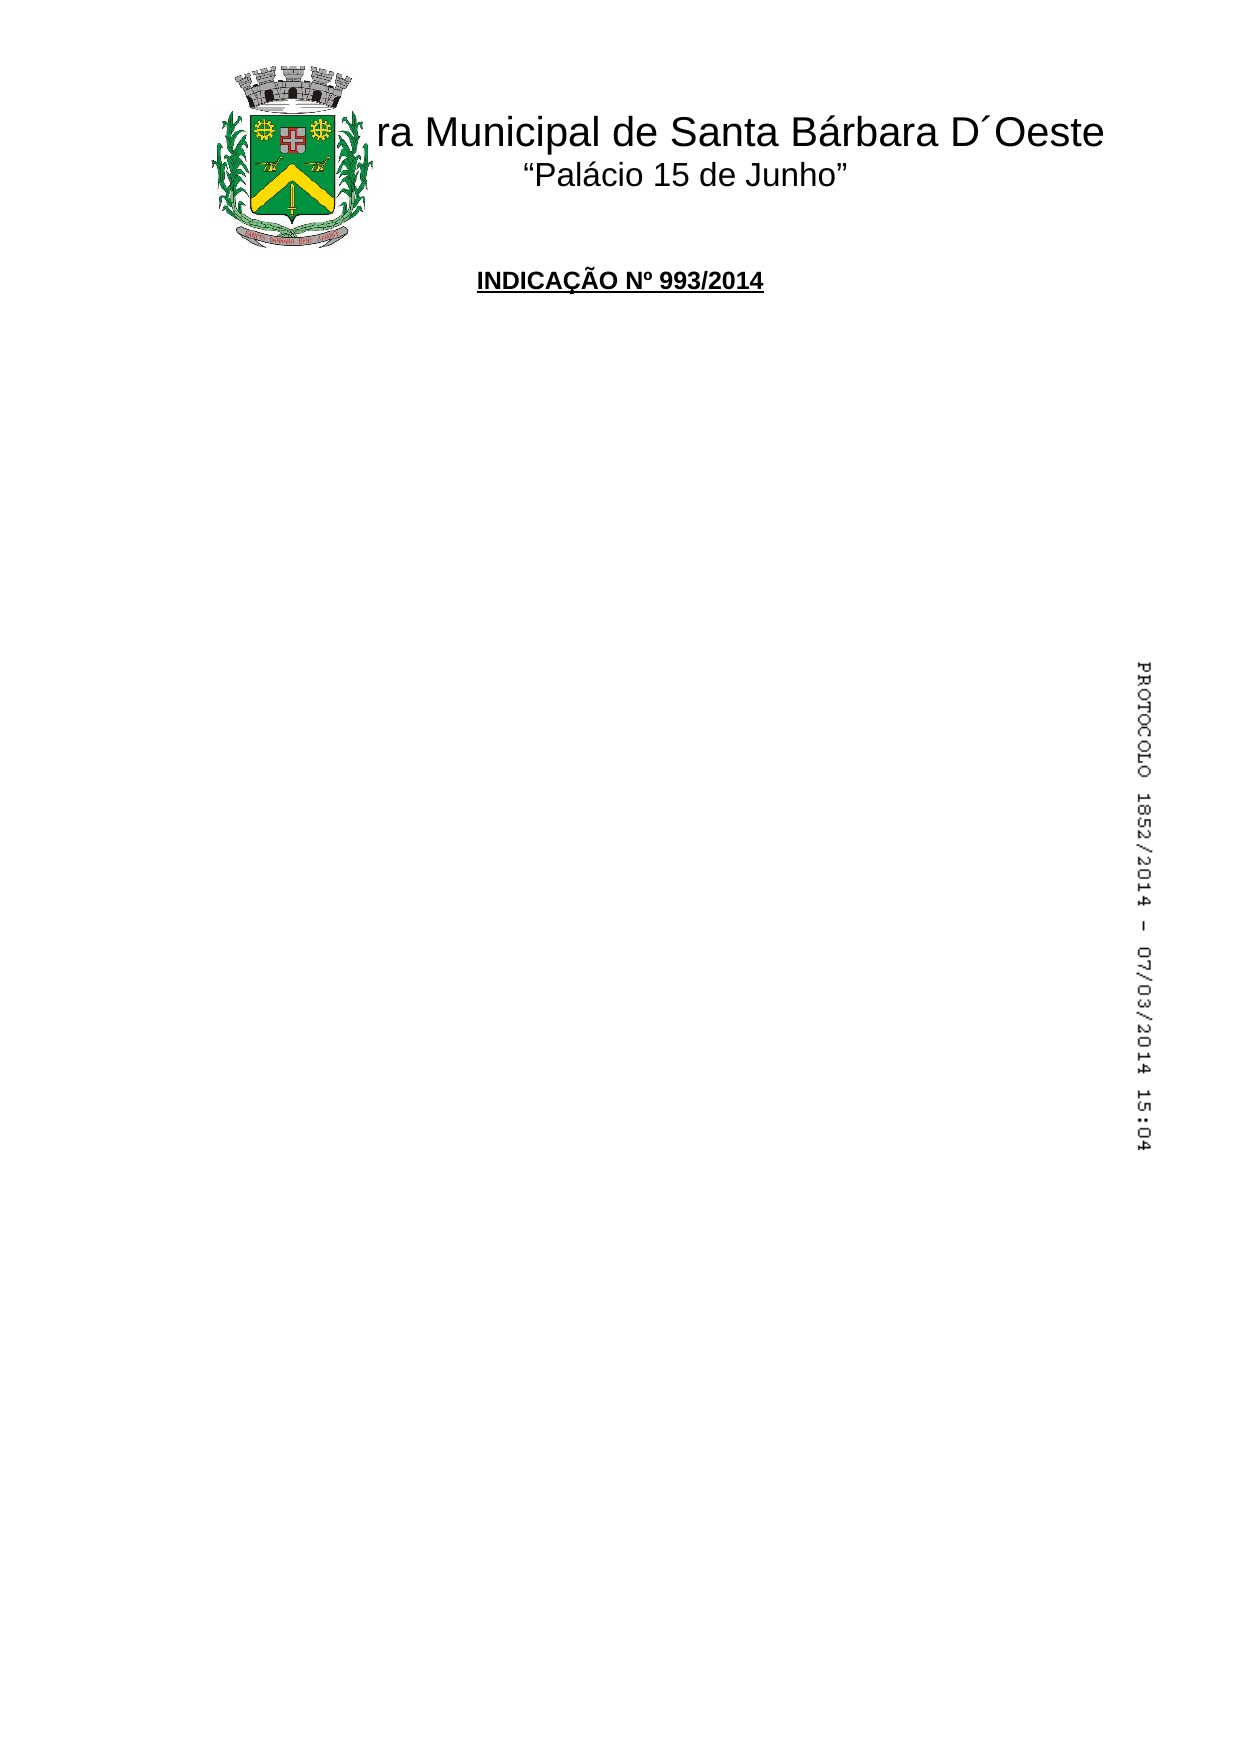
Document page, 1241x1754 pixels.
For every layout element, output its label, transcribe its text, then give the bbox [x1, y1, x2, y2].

title INDICAÇÃO Nº 993/2014 [177, 266, 1063, 294]
picture [211, 66, 380, 255]
picture [1110, 658, 1173, 1155]
